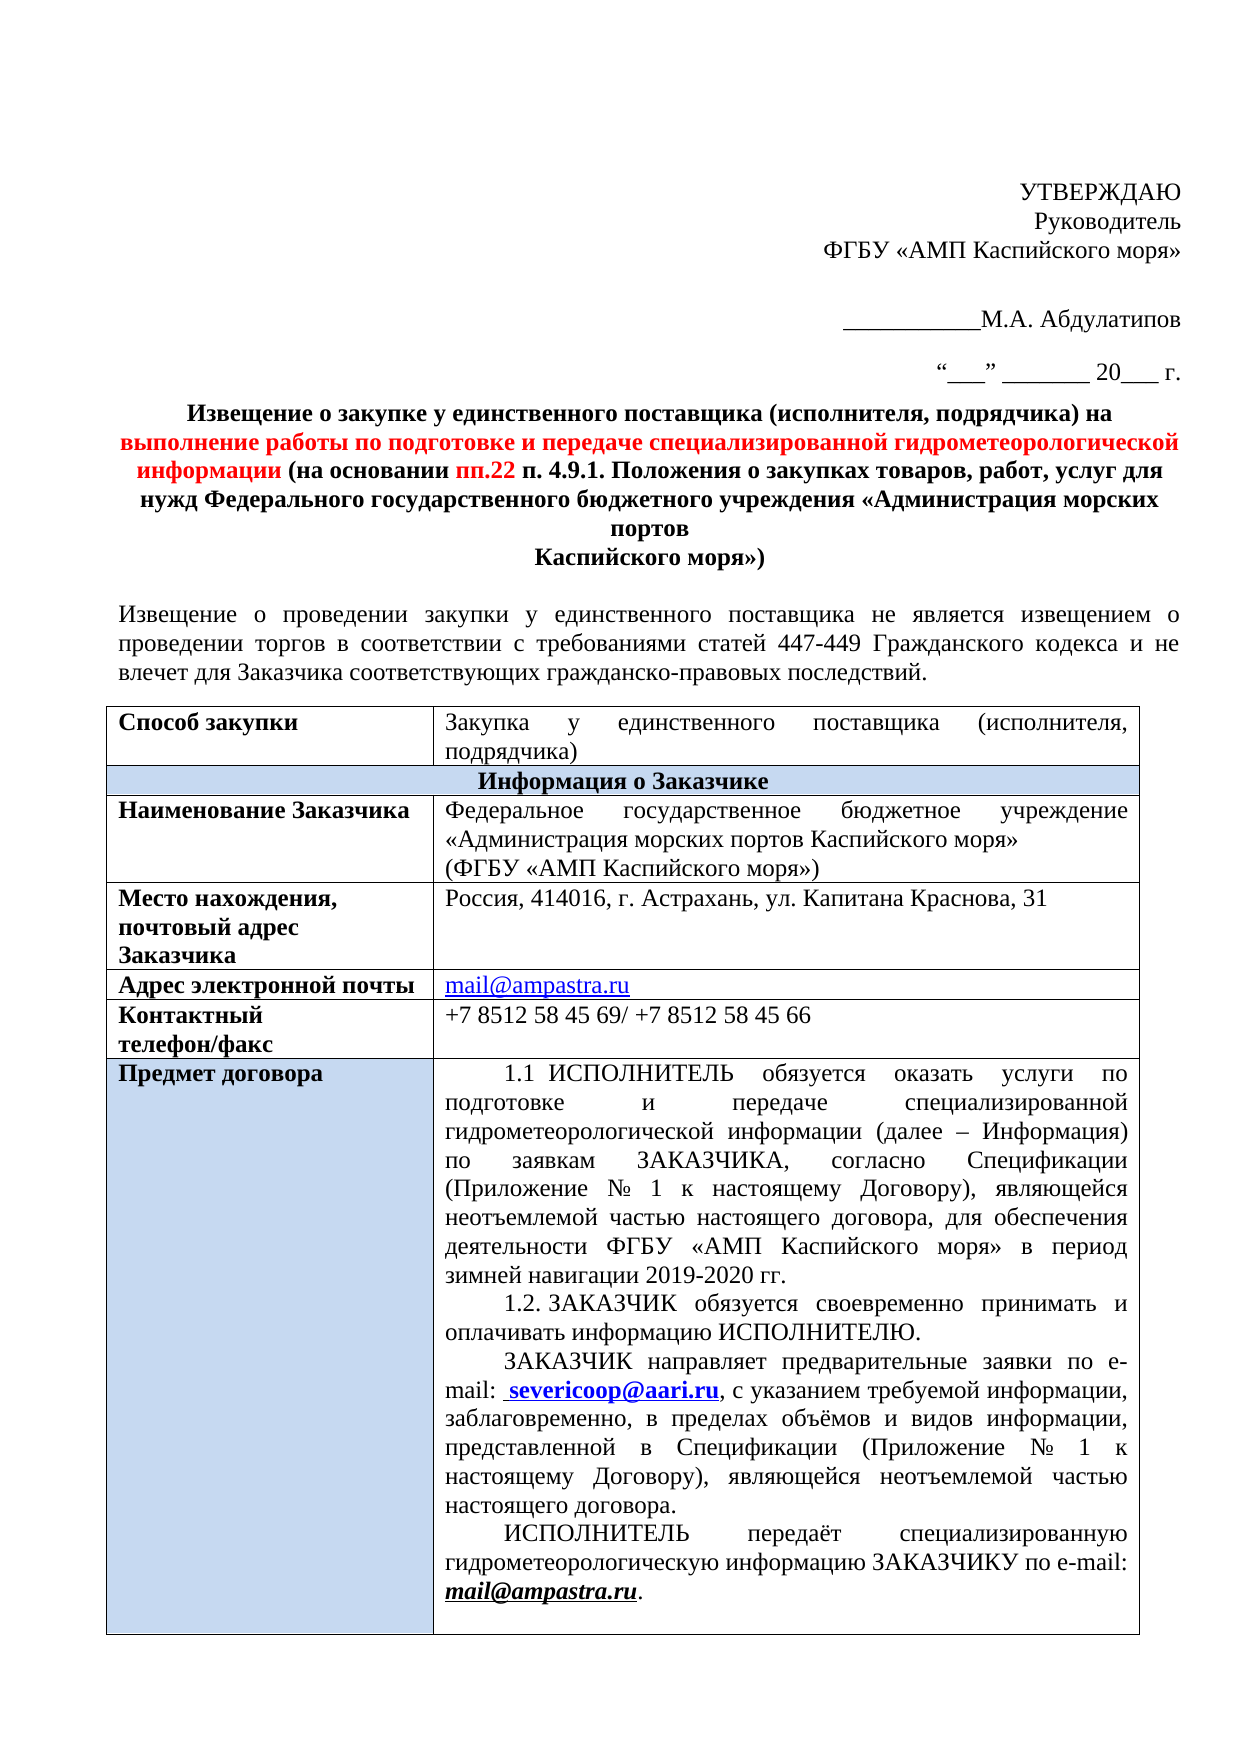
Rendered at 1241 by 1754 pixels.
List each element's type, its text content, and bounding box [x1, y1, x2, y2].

table_cell +7 8512 58 45 69/ +7 8512 58 45 66 [434, 1000, 1139, 1057]
text Руководитель [118, 206, 1181, 235]
table_cell Контактный телефон/факс [107, 1000, 433, 1057]
text УТВЕРЖДАЮ [118, 177, 1181, 206]
text Извещение о проведении закупки у единственного поставщика не является извещением о проведении торгов в соответствии с требованиями статей 447-449 Гражданского кодекса и не влечет для Заказчика соответствующих гражданско-правовых последствий. [118, 599, 1181, 685]
text “___” _______ 20___ г. [118, 357, 1181, 386]
table_cell Место нахождения, почтовый адрес Заказчика [107, 883, 433, 969]
text ___________М.А. Абдулатипов [118, 304, 1181, 333]
table_cell mail@ampastra.ru [434, 970, 1139, 999]
table_cell Россия, 414016, г. Астрахань, ул. Капитана Краснова, 31 [434, 883, 1139, 969]
table_cell Информация о Заказчике [107, 766, 1139, 794]
table_header Способ закупки [107, 707, 433, 765]
text Извещение о закупке у единственного поставщика (исполнителя, подрядчика) на выполнение работы по подготовке и передаче специализированной гидрометеорологической информации (на основании пп.22 п. 4.9.1. Положения о закупках товаров, работ, услуг для нужд Федерального государственного бюджетного учреждения «Администрация морских портов [118, 398, 1181, 542]
table_header Закупка у единственного поставщика (исполнителя, подрядчика) [434, 707, 1139, 765]
table_cell Предмет договора [107, 1059, 433, 1633]
table_cell Федеральное государственное бюджетное учреждение «Администрация морских портов Каспийского моря» (ФГБУ «АМП Каспийского моря») [434, 796, 1139, 882]
text Каспийского моря») [118, 542, 1181, 570]
table_cell Наименование Заказчика [107, 796, 433, 882]
table_cell Адрес электронной почты [107, 970, 433, 999]
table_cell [434, 1059, 1139, 1633]
text ФГБУ «АМП Каспийского моря» [118, 235, 1181, 263]
